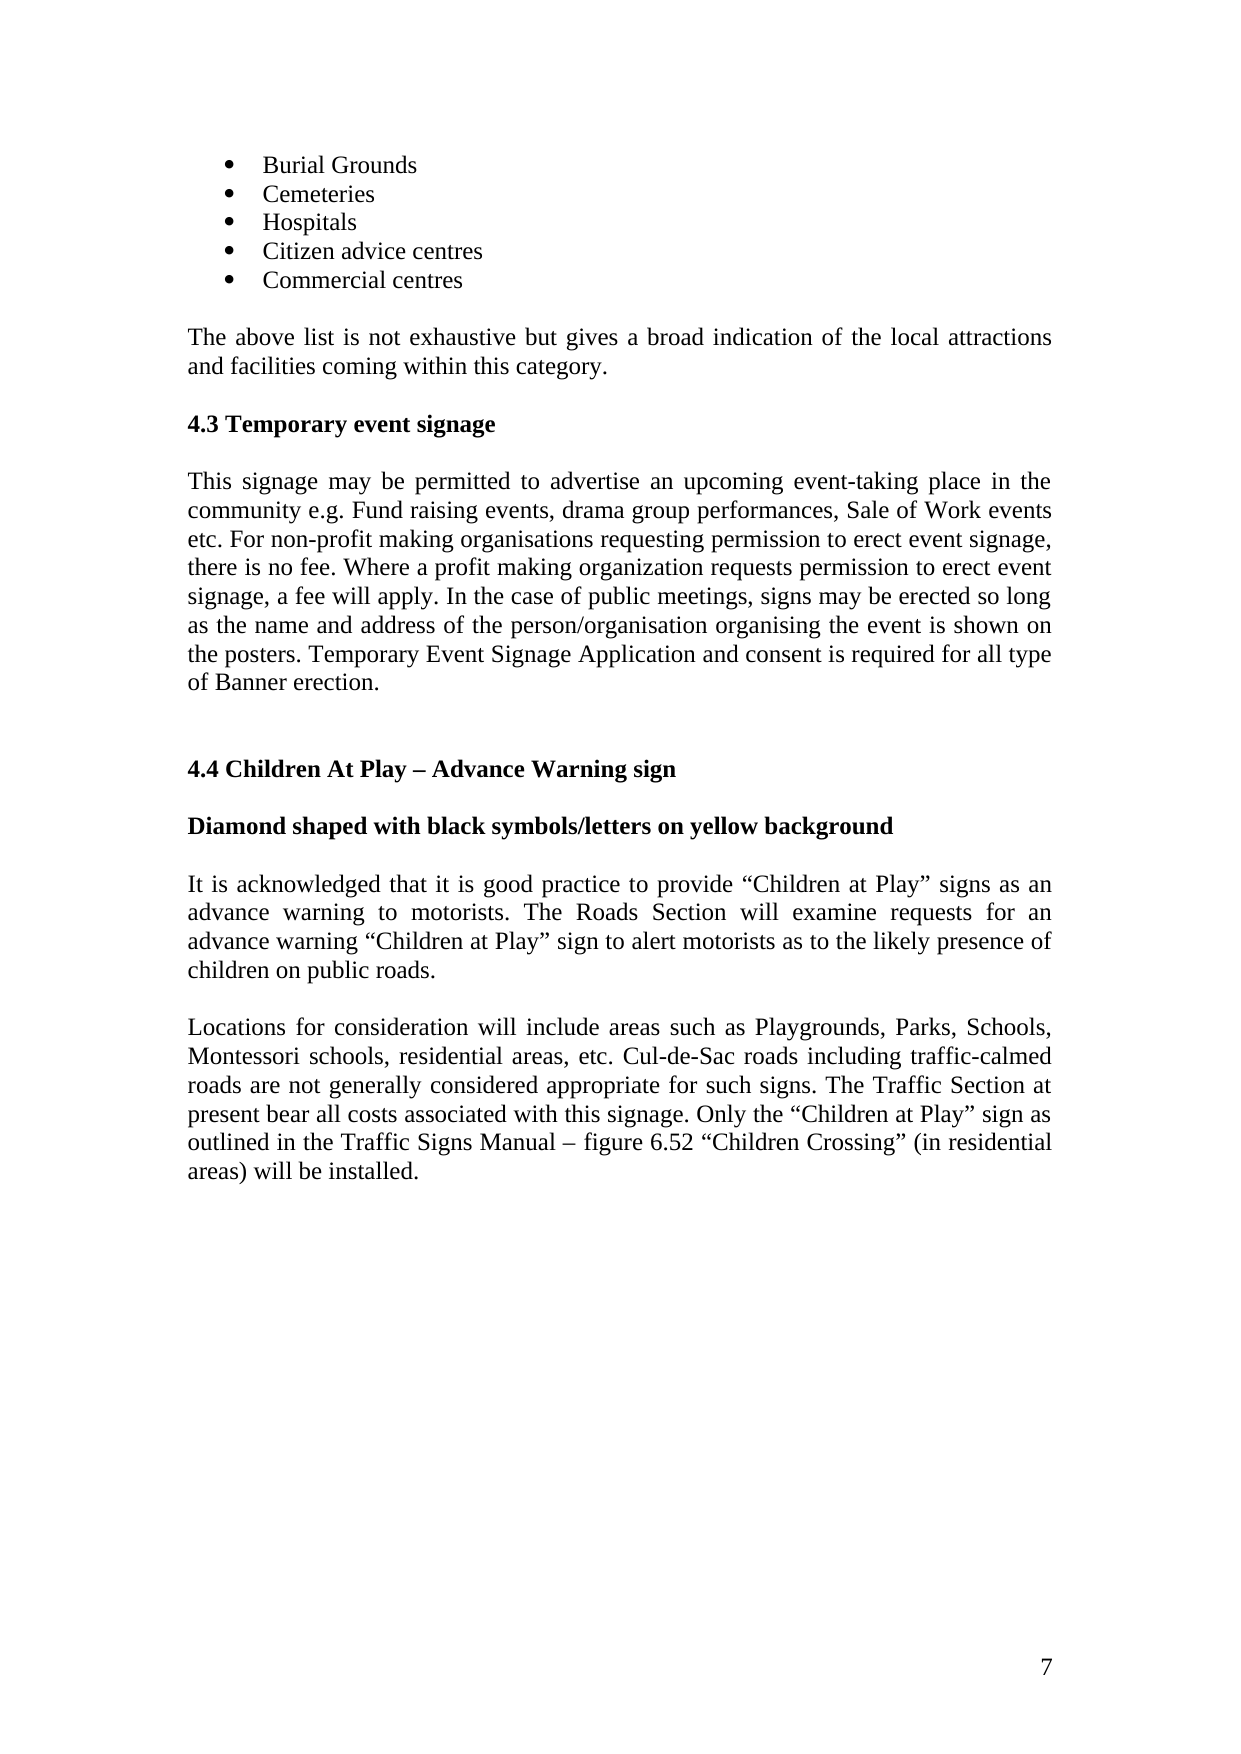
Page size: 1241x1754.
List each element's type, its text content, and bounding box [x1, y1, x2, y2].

text It is acknowledged that it is good practice to provide “Children at Play” signs as an advance warning to motorists. The Roads Section will examine requests for an advance warning “Children at Play” sign to alert motorists as to the likely presence of children on public roads. [187, 869, 1053, 984]
list Cemeteries [225, 179, 1053, 207]
list Burial Grounds [225, 150, 1053, 179]
text Locations for consideration will include areas such as Playgrounds, Parks, Schools, Montessori schools, residential areas, etc. Cul-de-Sac roads including traffic-calmed roads are not generally considered appropriate for such signs. The Traffic Section at present bear all costs associated with this signage. Only the “Children at Play” sign as outlined in the Traffic Signs Manual – figure 6.52 “Children Crossing” (in residential areas) will be installed. [187, 1012, 1053, 1185]
list Hospitals [225, 207, 1053, 236]
text This signage may be permitted to advertise an upcoming event-taking place in the community e.g. Fund raising events, drama group performances, Sale of Work events etc. For non-profit making organisations requesting permission to erect event signage, there is no fee. Where a profit making organization requests permission to erect event signage, a fee will apply. In the case of public meetings, signs may be erected so long as the name and address of the person/organisation organising the event is shown on the posters. Temporary Event Signage Application and consent is required for all type of Banner erection. [187, 466, 1053, 696]
text Diamond shaped with black symbols/letters on yellow background [187, 811, 1053, 840]
text The above list is not exhaustive but gives a broad indication of the local attractions and facilities coming within this category. [187, 322, 1053, 380]
list Commercial centres [225, 265, 1053, 294]
text 4.4 Children At Play – Advance Warning sign [187, 754, 1053, 782]
text 4.3 Temporary event signage [187, 409, 1053, 437]
list Citizen advice centres [225, 236, 1053, 265]
